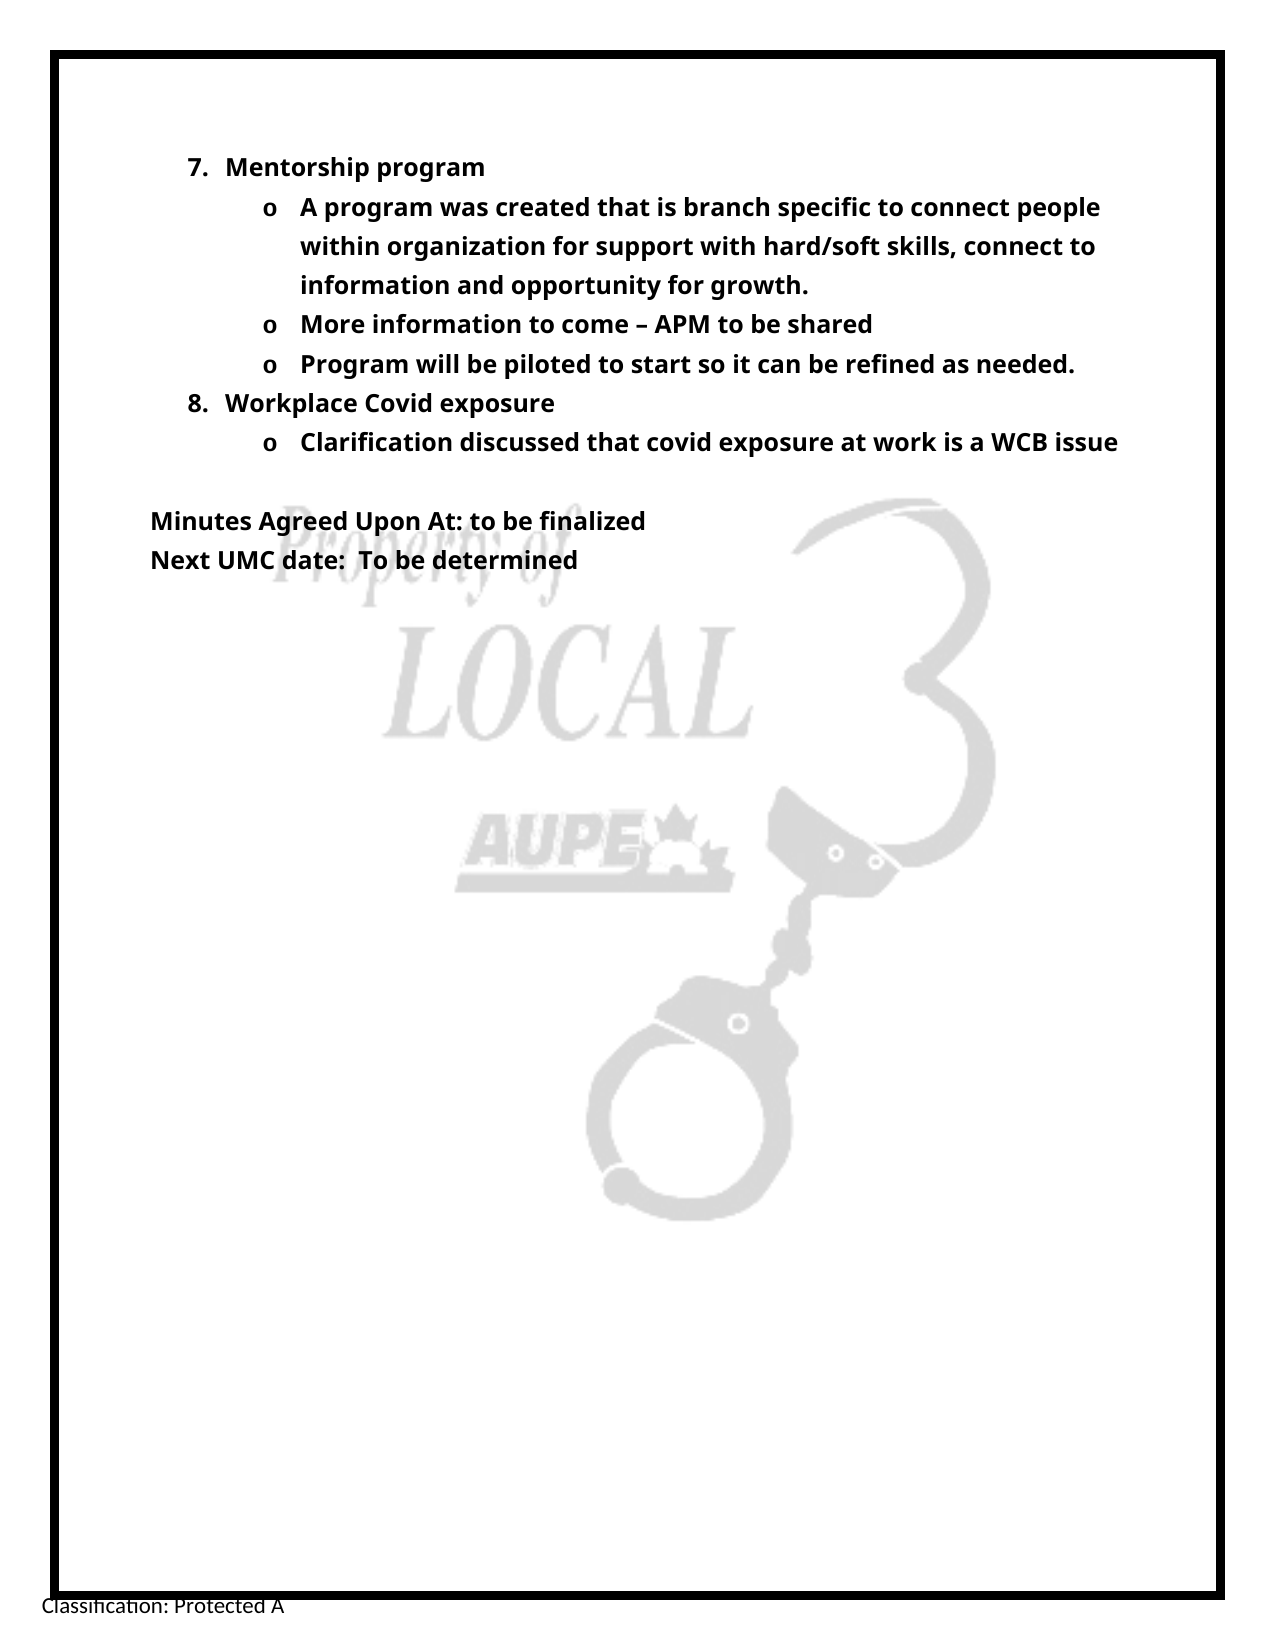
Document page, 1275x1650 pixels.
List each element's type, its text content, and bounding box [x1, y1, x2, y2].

text Minutes Agreed Upon At: to be finalized [150, 503, 1125, 537]
text Next UMC date: To be determined [150, 542, 1125, 577]
list A program was created that is branch specific to connect people within organization for support with hard/soft skills, connect to information and opportunity for growth. [262, 189, 1125, 302]
list Mentorship program [187, 150, 1125, 184]
list Workplace Covid exposure [187, 386, 1125, 420]
list Clarification discussed that covid exposure at work is a WCB issue [262, 425, 1125, 459]
list Program will be piloted to start so it can be refined as needed. [262, 346, 1125, 381]
list More information to come – APM to be shared [262, 307, 1125, 341]
